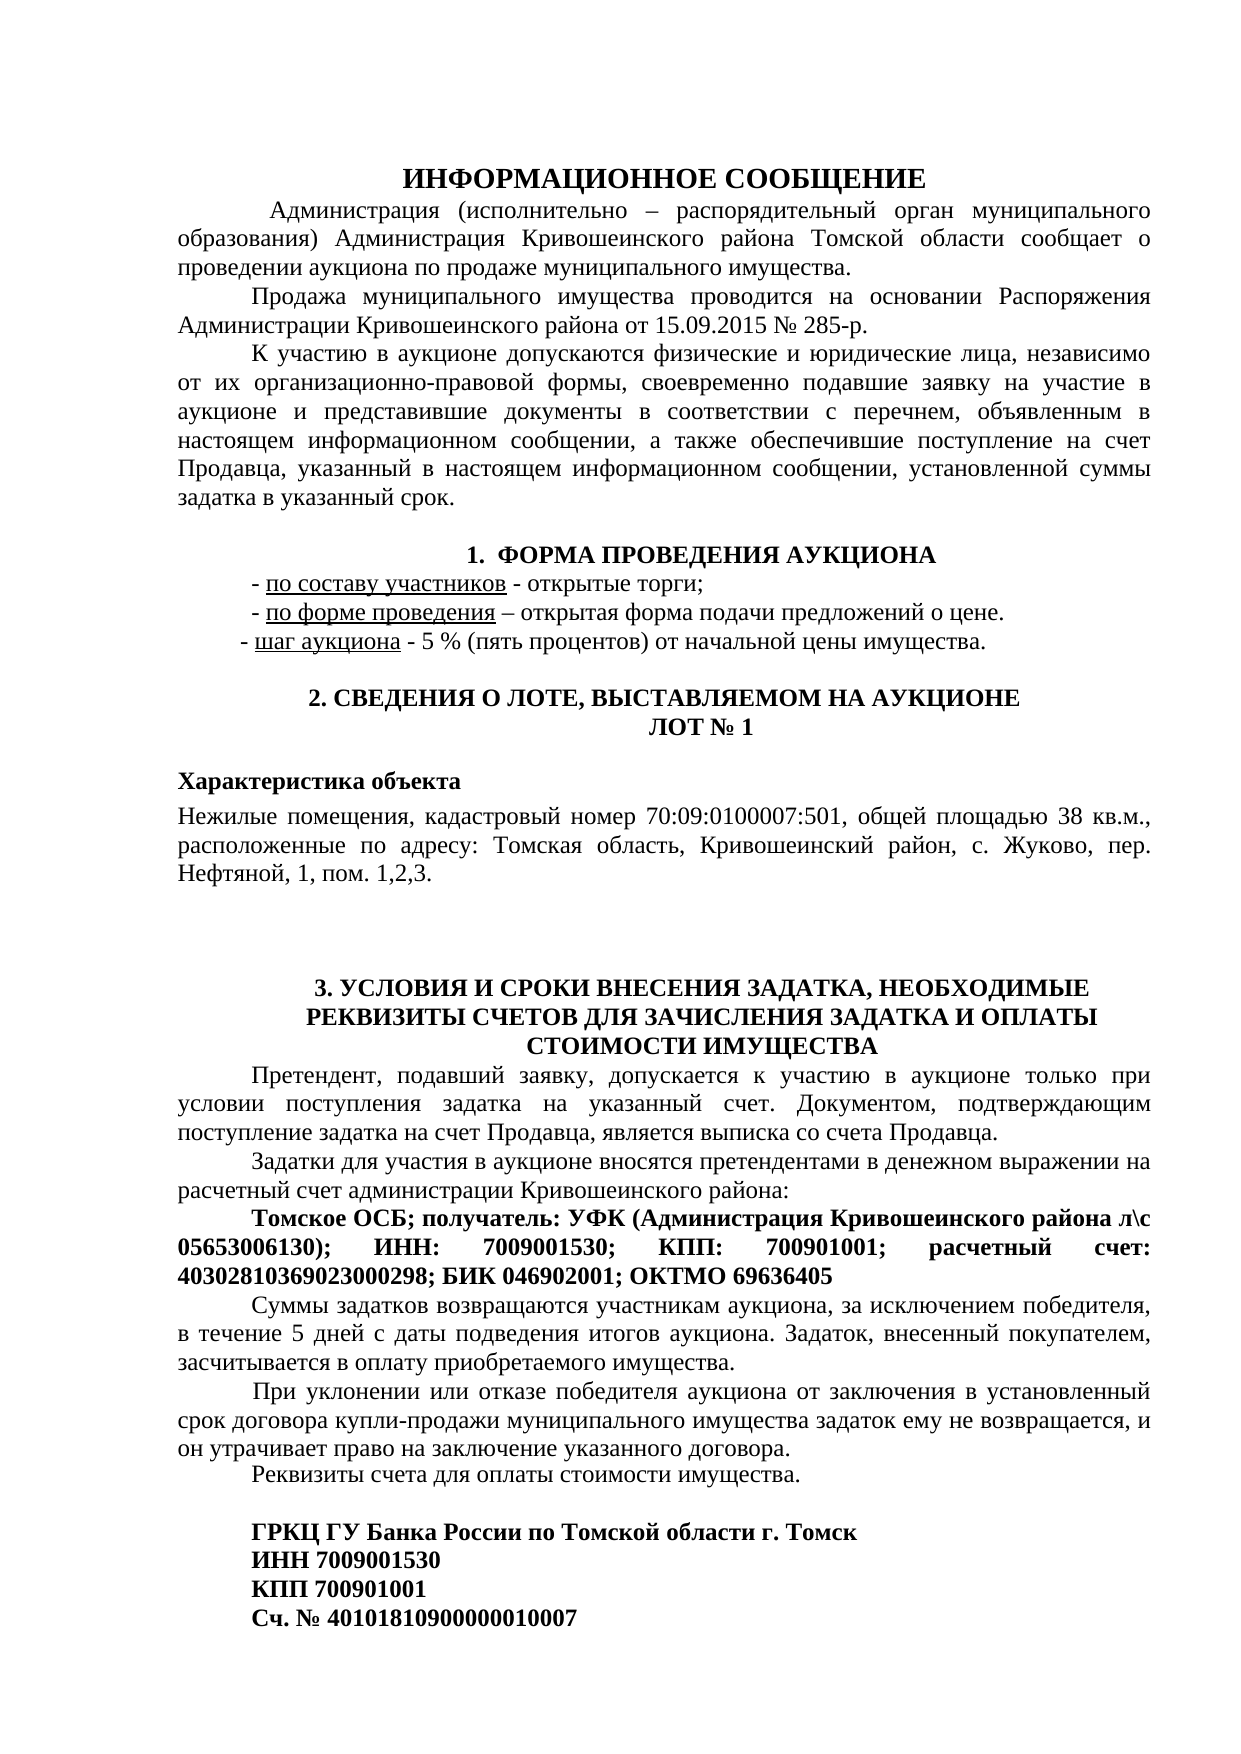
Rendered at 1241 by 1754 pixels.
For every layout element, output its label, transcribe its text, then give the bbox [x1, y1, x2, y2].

text 1. ФОРМА ПРОВЕДЕНИЯ АУКЦИОНА [177, 540, 1152, 568]
text Продажа муниципального имущества проводится на основании Распоряжения Администрации Кривошеинского района от 15.09.2015 № 285-р. [177, 281, 1152, 338]
text Нежилые помещения, кадастровый номер 70:09:0100007:501, общей площадью 38 кв.м., расположенные по адресу: Томская область, Кривошеинский район, с. Жуково, пер. Нефтяной, 1, пом. 1,2,3. [177, 801, 1152, 887]
text Реквизиты счета для оплаты стоимости имущества. [177, 1462, 1152, 1488]
text КПП 700901001 [177, 1574, 1152, 1603]
text ЛОТ № 1 [177, 712, 1152, 741]
text 3. УСЛОВИЯ И СРОКИ ВНЕСЕНИЯ ЗАДАТКА, НЕОБХОДИМЫЕ РЕКВИЗИТЫ СЧЕТОВ ДЛЯ ЗАЧИСЛЕНИЯ ЗАДАТКА И ОПЛАТЫ СТОИМОСТИ ИМУЩЕСТВА [252, 973, 1152, 1060]
title ИНФОРМАЦИОННОЕ СООБЩЕНИЕ [177, 161, 1152, 195]
text - по форме проведения – открытая форма подачи предложений о цене. [177, 597, 1152, 626]
text Томское ОСБ; получатель: УФК (Администрация Кривошеинского района л\с 05653006130); ИНН: 7009001530; КПП: 700901001; расчетный счет: 40302810369023000298; БИК 046902001; ОКТМО 69636405 [177, 1203, 1152, 1290]
text Суммы задатков возвращаются участникам аукциона, за исключением победителя, в течение 5 дней с даты подведения итогов аукциона. Задаток, внесенный покупателем, засчитывается в оплату приобретаемого имущества. [177, 1290, 1152, 1376]
text При уклонении или отказе победителя аукциона от заключения в установленный срок договора купли-продажи муниципального имущества задаток ему не возвращается, и он утрачивает право на заключение указанного договора. [177, 1376, 1152, 1462]
text Администрация (исполнительно – распорядительный орган муниципального образования) Администрация Кривошеинского района Томской области сообщает о проведении аукциона по продаже муниципального имущества. [177, 195, 1152, 281]
text - шаг аукциона - 5 % (пять процентов) от начальной цены имущества. [177, 626, 1152, 655]
subtitle Характеристика объекта [177, 766, 1152, 795]
text 2. СВЕДЕНИЯ О ЛОТЕ, ВЫСТАВЛЯЕМОМ НА АУКЦИОНЕ [177, 683, 1152, 712]
text - по составу участников - открытые торги; [177, 568, 1152, 597]
text Претендент, подавший заявку, допускается к участию в аукционе только при условии поступления задатка на указанный счет. Документом, подтверждающим поступление задатка на счет Продавца, является выписка со счета Продавца. [177, 1060, 1152, 1146]
text Задатки для участия в аукционе вносятся претендентами в денежном выражении на расчетный счет администрации Кривошеинского района: [177, 1146, 1152, 1203]
text Сч. № 40101810900000010007 [177, 1603, 1152, 1632]
text ГРКЦ ГУ Банка России по Томской области г. Томск [177, 1517, 1152, 1546]
text ИНН 7009001530 [177, 1546, 1152, 1574]
text К участию в аукционе допускаются физические и юридические лица, независимо от их организационно-правовой формы, своевременно подавшие заявку на участие в аукционе и представившие документы в соответствии с перечнем, объявленным в настоящем информационном сообщении, а также обеспечившие поступление на счет Продавца, указанный в настоящем информационном сообщении, установленной суммы задатка в указанный срок. [177, 338, 1152, 511]
